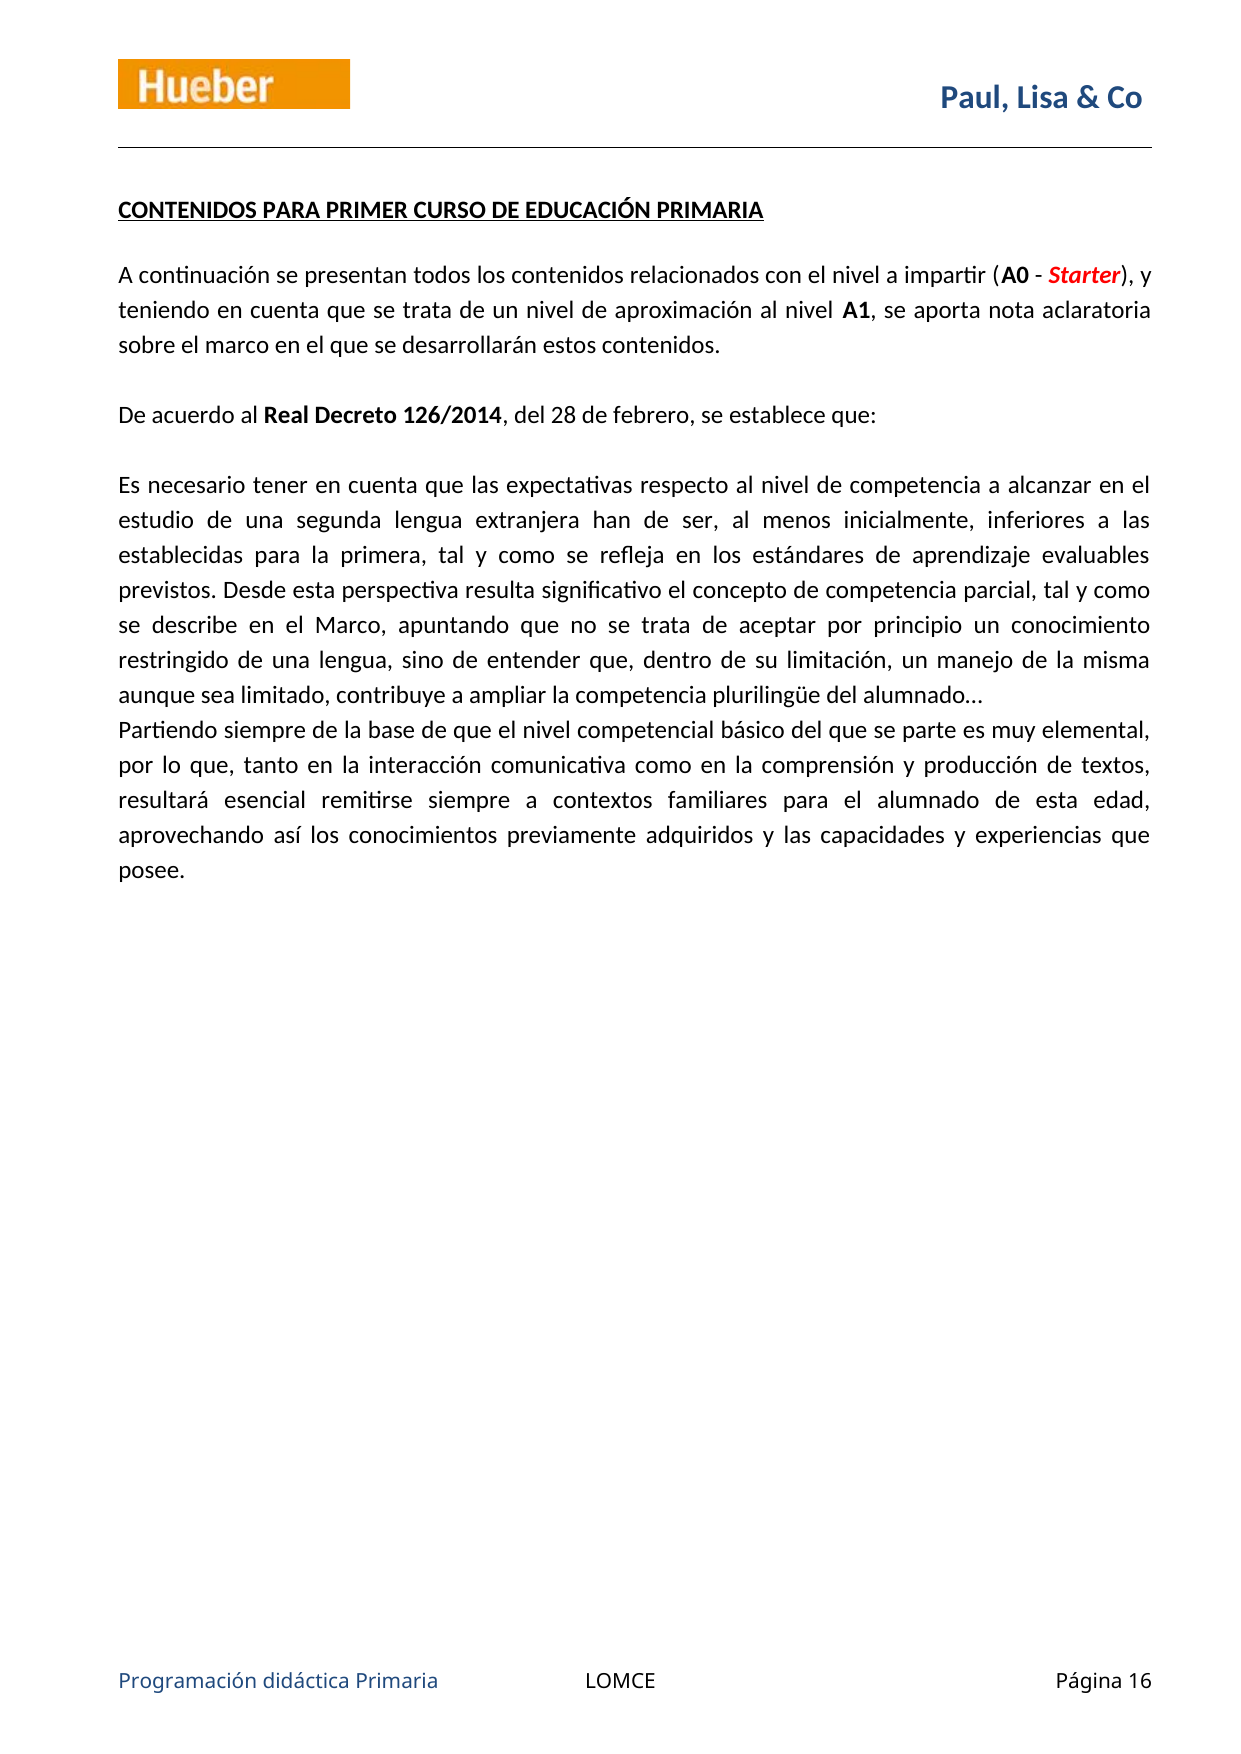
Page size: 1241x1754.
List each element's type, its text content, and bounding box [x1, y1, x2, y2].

text De acuerdo al Real Decreto 126/2014, del 28 de febrero, se establece que: [118, 399, 1152, 430]
picture [118, 59, 351, 109]
text Partiendo siempre de la base de que el nivel competencial básico del que se parte es muy elemental, por lo que, tanto en la interacción comunicativa como en la comprensión y producción de textos, resultará esencial remitirse siempre a contextos familiares para el alumnado de esta edad, aprovechando así los conocimientos previamente adquiridos y las capacidades y experiencias que posee. [118, 714, 1152, 885]
text Es necesario tener en cuenta que las expectativas respecto al nivel de competencia a alcanzar en el estudio de una segunda lengua extranjera han de ser, al menos inicialmente, inferiores a las establecidas para la primera, tal y como se refleja en los estándares de aprendizaje evaluables previstos. Desde esta perspectiva resulta significativo el concepto de competencia parcial, tal y como se describe en el Marco, apuntando que no se trata de aceptar por principio un conocimiento restringido de una lengua, sino de entender que, dentro de su limitación, un manejo de la misma aunque sea limitado, contribuye a ampliar la competencia plurilingüe del alumnado… [118, 469, 1152, 710]
text A continuación se presentan todos los contenidos relacionados con el nivel a impartir (A0 - Starter), y teniendo en cuenta que se trata de un nivel de aproximación al nivel A1, se aporta nota aclaratoria sobre el marco en el que se desarrollarán estos contenidos. [118, 259, 1152, 360]
subtitle CONTENIDOS PARA PRIMER CURSO DE EDUCACIÓN PRIMARIA [118, 194, 1152, 224]
